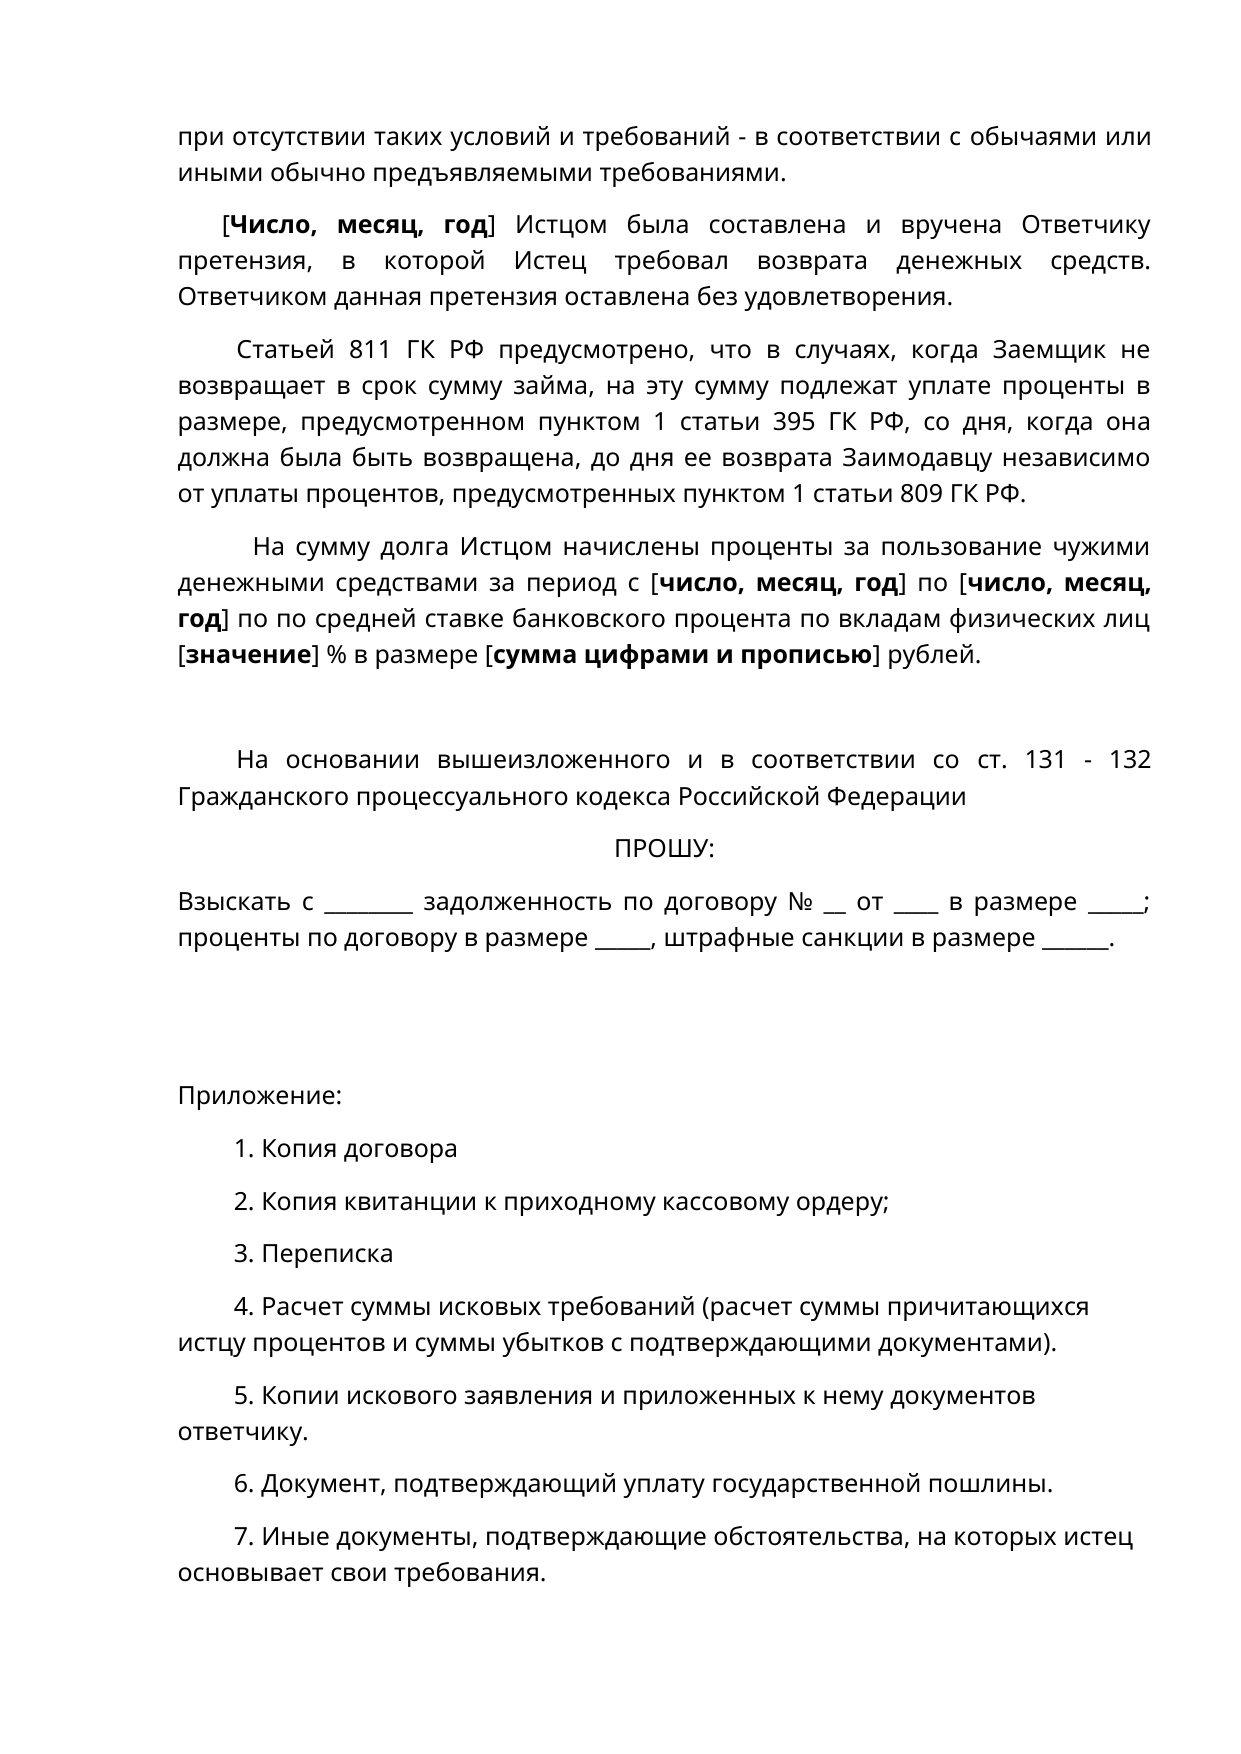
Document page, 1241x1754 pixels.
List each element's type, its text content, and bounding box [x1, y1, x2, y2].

text На основании вышеизложенного и в соответствии со ст. 131 - 132 Гражданского процессуального кодекса Российской Федерации [177, 742, 1152, 812]
text 3. Переписка [177, 1236, 1152, 1270]
text [Число, месяц, год] Истцом была составлена и вручена Ответчику претензия, в которой Истец требовал возврата денежных средств. Ответчиком данная претензия оставлена без удовлетворения. [177, 207, 1152, 313]
text ПРОШУ: [177, 831, 1152, 865]
text 6. Документ, подтверждающий уплату государственной пошлины. [177, 1466, 1152, 1500]
text 4. Расчет суммы исковых требований (расчет суммы причитающихся истцу процентов и суммы убытков с подтверждающими документами). [177, 1288, 1152, 1359]
text На сумму долга Истцом начислены проценты за пользование чужими денежными средствами за период с [число, месяц, год] по [число, месяц, год] по по средней ставке банковского процента по вкладам физических лиц [значение] % в размере [сумма цифрами и прописью] рублей. [177, 528, 1152, 671]
text Взыскать с ________ задолженность по договору № __ от ____ в размере _____; проценты по договору в размере _____, штрафные санкции в размере ______. [177, 883, 1152, 954]
text Статьей 811 ГК РФ предусмотрено, что в случаях, когда Заемщик не возвращает в срок сумму займа, на эту сумму подлежат уплате проценты в размере, предусмотренном пунктом 1 статьи 395 ГК РФ, со дня, когда она должна была быть возвращена, до дня ее возврата Заимодавцу независимо от уплаты процентов, предусмотренных пунктом 1 статьи 809 ГК РФ. [177, 332, 1152, 510]
text 2. Копия квитанции к приходному кассовому ордеру; [177, 1183, 1152, 1217]
text Приложение: [177, 1078, 1152, 1112]
text 7. Иные документы, подтверждающие обстоятельства, на которых истец основывает свои требования. [177, 1519, 1152, 1589]
text 5. Копии искового заявления и приложенных к нему документов ответчику. [177, 1377, 1152, 1447]
text 1. Копия договора [177, 1130, 1152, 1164]
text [177, 118, 1152, 188]
